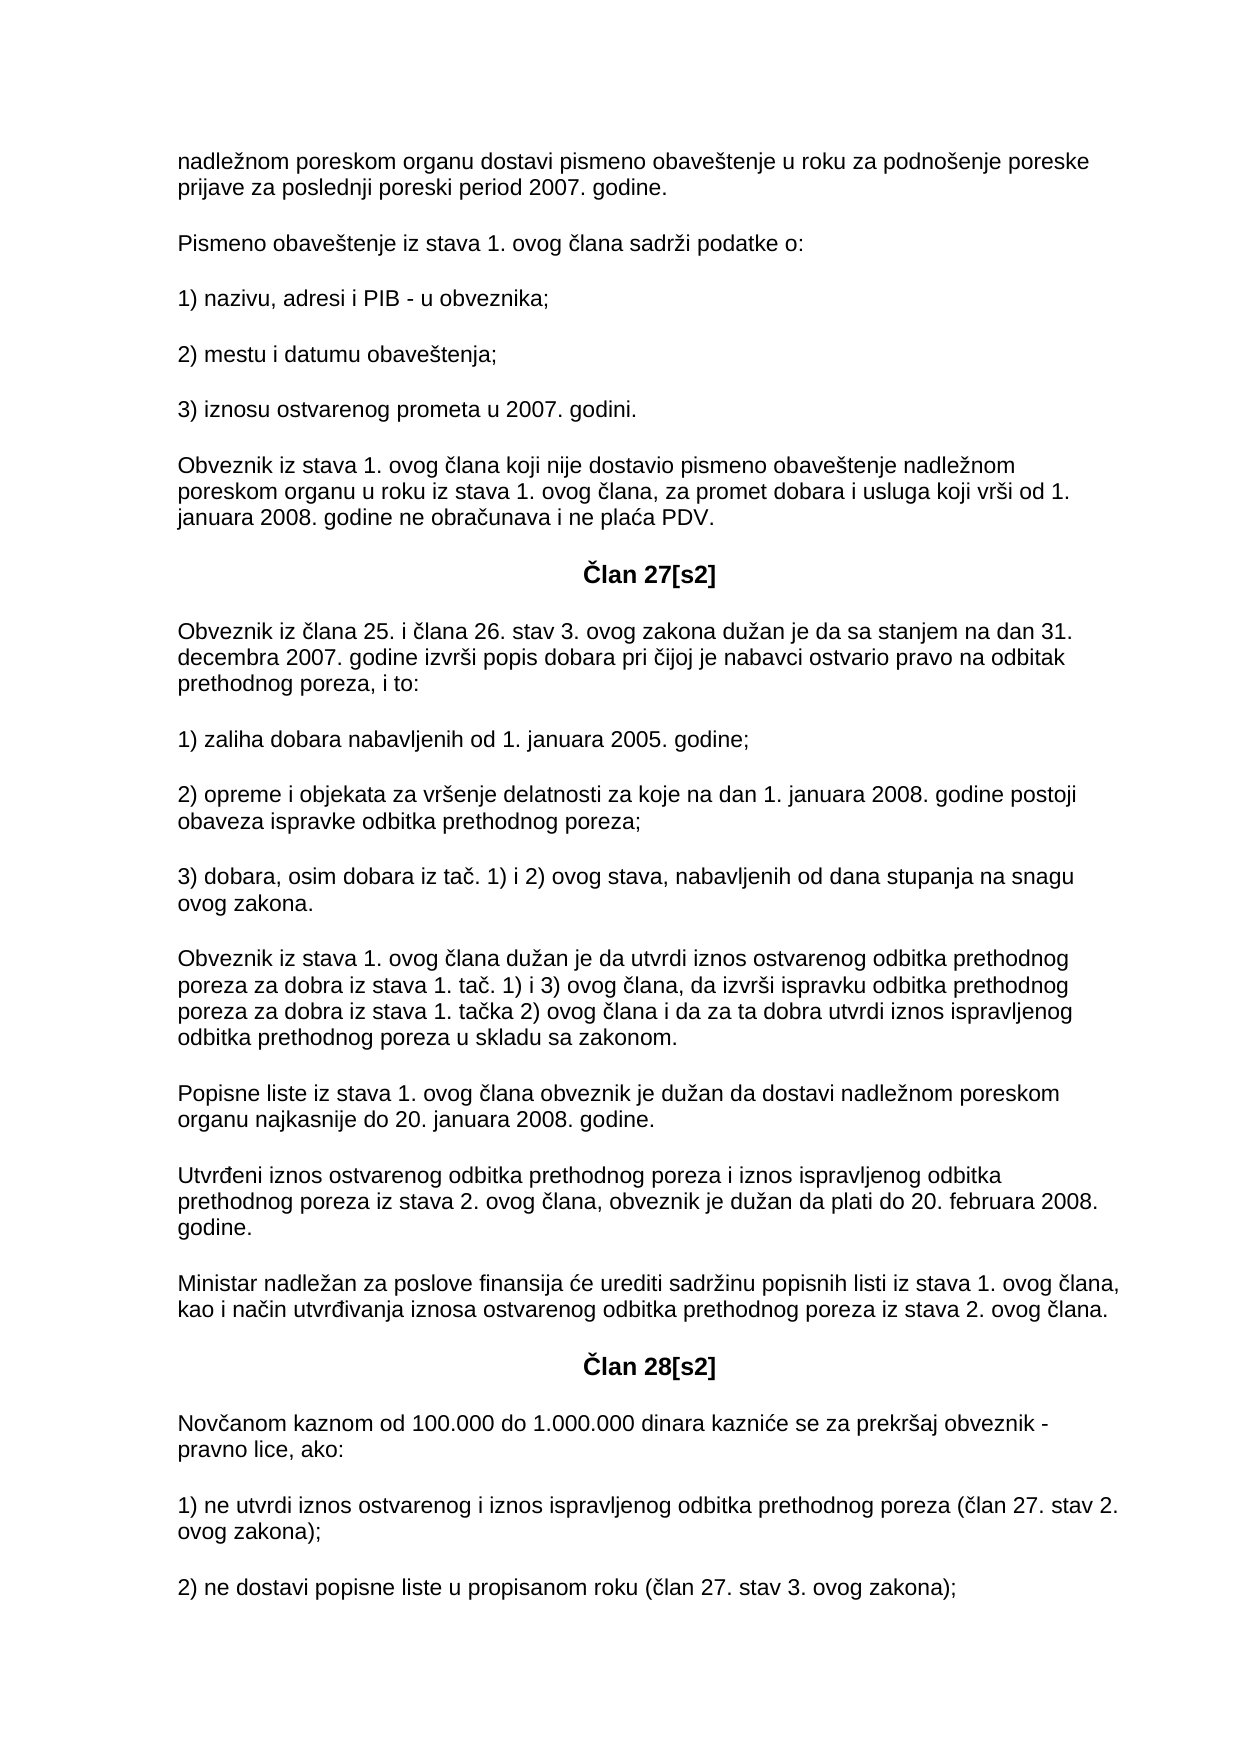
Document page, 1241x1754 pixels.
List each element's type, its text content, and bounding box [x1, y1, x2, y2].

text Utvrđeni iznos ostvarenog odbitka prethodnog poreza i iznos ispravljenog odbitka prethodnog poreza iz stava 2. ovog člana, obveznik je dužan da plati do 20. februara 2008. godine. [177, 1162, 1122, 1241]
text Popisne liste iz stava 1. ovog člana obveznik je dužan da dostavi nadležnom poreskom organu najkasnije do 20. januara 2008. godine. [177, 1080, 1122, 1132]
text 3) iznosu ostvarenog prometa u 2007. godini. [177, 396, 1122, 422]
text 2) ne dostavi popisne liste u propisanom roku (član 27. stav 3. ovog zakona); [177, 1573, 1122, 1600]
text 1) ne utvrdi iznos ostvarenog i iznos ispravljenog odbitka prethodnog poreza (član 27. stav 2. ovog zakona); [177, 1492, 1122, 1544]
text Novčanom kaznom od 100.000 do 1.000.000 dinara kazniće se za prekršaj obveznik - pravno lice, ako: [177, 1410, 1122, 1462]
text 3) dobara, osim dobara iz tač. 1) i 2) ovog stava, nabavljenih od dana stupanja na snagu ovog zakona. [177, 863, 1122, 916]
text 1) nazivu, adresi i PIB - u obveznika; [177, 285, 1122, 311]
text 2) opreme i objekata za vršenje delatnosti za koje na dan 1. januara 2008. godine postoji obaveza ispravke odbitka prethodnog poreza; [177, 781, 1122, 834]
text Pismeno obaveštenje iz stava 1. ovog člana sadrži podatke o: [177, 229, 1122, 256]
text Član 27[s2] [177, 560, 1122, 588]
text Obveznik iz stava 1. ovog člana koji nije dostavio pismeno obaveštenje nadležnom poreskom organu u roku iz stava 1. ovog člana, za promet dobara i usluga koji vrši od 1. januara 2008. godine ne obračunava i ne plaća PDV. [177, 452, 1122, 531]
text Obveznik iz stava 1. ovog člana dužan je da utvrdi iznos ostvarenog odbitka prethodnog poreza za dobra iz stava 1. tač. 1) i 3) ovog člana, da izvrši ispravku odbitka prethodnog poreza za dobra iz stava 1. tačka 2) ovog člana i da za ta dobra utvrdi iznos ispravljenog odbitka prethodnog poreza u skladu sa zakonom. [177, 945, 1122, 1051]
text Ministar nadležan za poslove finansija će urediti sadržinu popisnih listi iz stava 1. ovog člana, kao i način utvrđivanja iznosa ostvarenog odbitka prethodnog poreza iz stava 2. ovog člana. [177, 1270, 1122, 1323]
text 1) zaliha dobara nabavljenih od 1. januara 2005. godine; [177, 726, 1122, 752]
text Član 28[s2] [177, 1352, 1122, 1381]
text Obveznik iz člana 25. i člana 26. stav 3. ovog zakona dužan je da sa stanjem na dan 31. decembra 2007. godine izvrši popis dobara pri čijoj je nabavci ostvario pravo na odbitak prethodnog poreza, i to: [177, 618, 1122, 697]
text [177, 148, 1122, 200]
text 2) mestu i datumu obaveštenja; [177, 341, 1122, 367]
